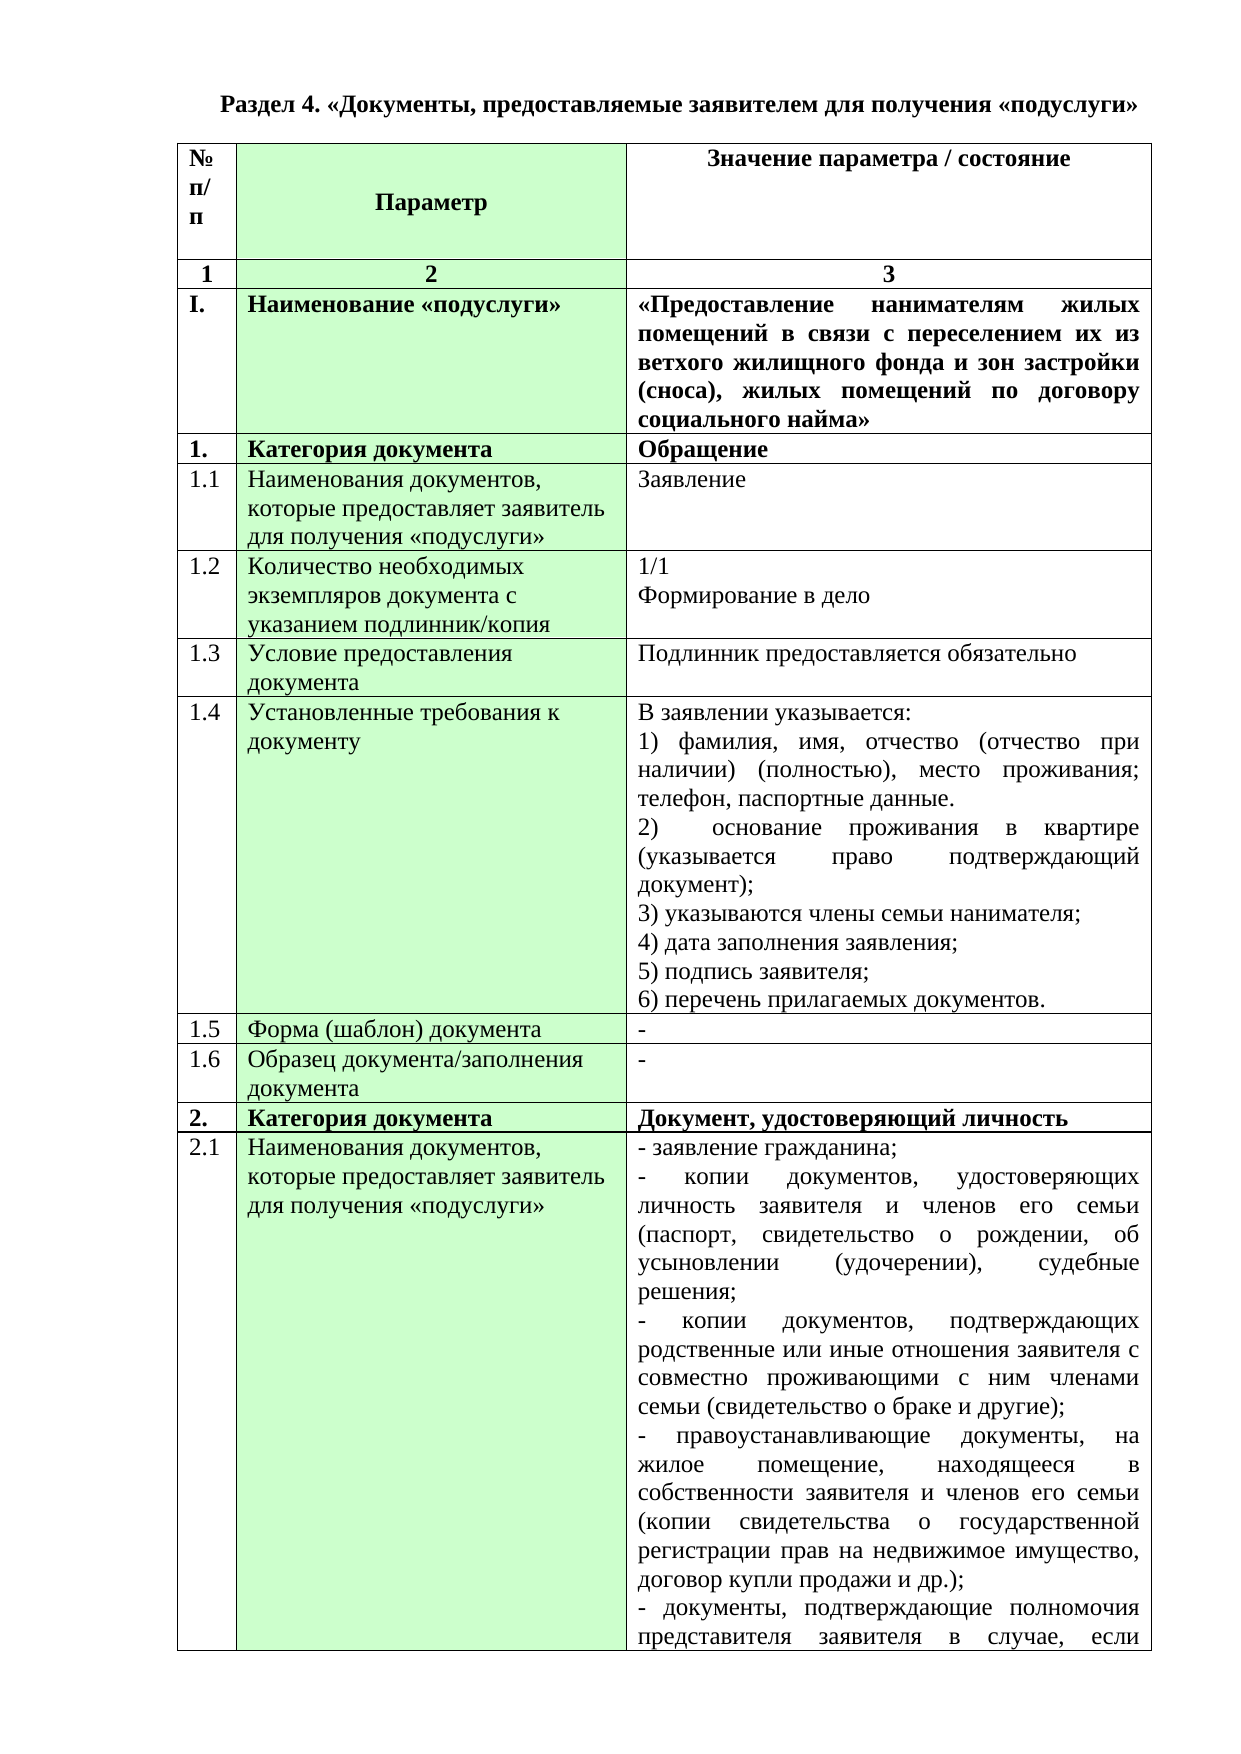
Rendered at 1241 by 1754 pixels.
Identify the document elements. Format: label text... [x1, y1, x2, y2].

table_cell 1 [178, 260, 236, 288]
table_cell Обращение [627, 434, 1151, 463]
table_cell Документ, удостоверяющий личность [627, 1103, 1151, 1131]
table_cell «Предоставление нанимателям жилых помещений в связи с переселением их из ветхого жилищного фонда и зон застройки (сноса), жилых помещений по договору социального найма» [627, 289, 1151, 433]
table_cell Форма (шаблон) документа [237, 1014, 626, 1043]
table_cell 2.1 [178, 1133, 236, 1650]
table_cell В заявлении указывается: 1) фамилия, имя, отчество (отчество при наличии) (полностью), место проживания; телефон, паспортные данные. 2) основание проживания в квартире (указывается право подтверждающий документ); 3) указываются члены семьи нанимателя; 4) дата заполнения заявления; 5) подпись заявителя; 6) перечень прилагаемых документов. [627, 697, 1151, 1013]
table_cell 1. [178, 434, 236, 463]
table_cell Категория документа [237, 1103, 626, 1131]
table_cell - [627, 1014, 1151, 1043]
table_cell Категория документа [237, 434, 626, 463]
table_cell Наименование «подуслуги» [237, 289, 626, 433]
table_header Параметр [237, 144, 626, 258]
table_header № п/п [178, 144, 236, 258]
table_cell 1.2 [178, 551, 236, 637]
table_cell Образец документа/заполнения документа [237, 1044, 626, 1102]
text Раздел 4. «Документы, предоставляемые заявителем для получения «подуслуги» [177, 89, 1181, 117]
table_cell Подлинник предоставляется обязательно [627, 639, 1151, 696]
table_cell 3 [627, 260, 1151, 288]
table_cell - [627, 1044, 1151, 1102]
table_cell 1.5 [178, 1014, 236, 1043]
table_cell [237, 1133, 626, 1650]
table_cell 1/1 Формирование в дело [627, 551, 1151, 637]
table_cell 1.4 [178, 697, 236, 1013]
table_cell 1.3 [178, 639, 236, 696]
table_header Значение параметра / состояние [627, 144, 1151, 258]
table_cell Условие предоставления документа [237, 639, 626, 696]
table_cell 2 [237, 260, 626, 288]
table_cell I. [178, 289, 236, 433]
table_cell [627, 1133, 1151, 1650]
table_cell 1.1 [178, 464, 236, 550]
table_cell Наименования документов, которые предоставляет заявитель для получения «подуслуги» [237, 464, 626, 550]
table_cell Заявление [627, 464, 1151, 550]
table_cell 1.6 [178, 1044, 236, 1102]
table_cell Количество необходимых экземпляров документа с указанием подлинник/копия [237, 551, 626, 637]
table_cell Установленные требования к документу [237, 697, 626, 1013]
table_cell 2. [178, 1103, 236, 1131]
